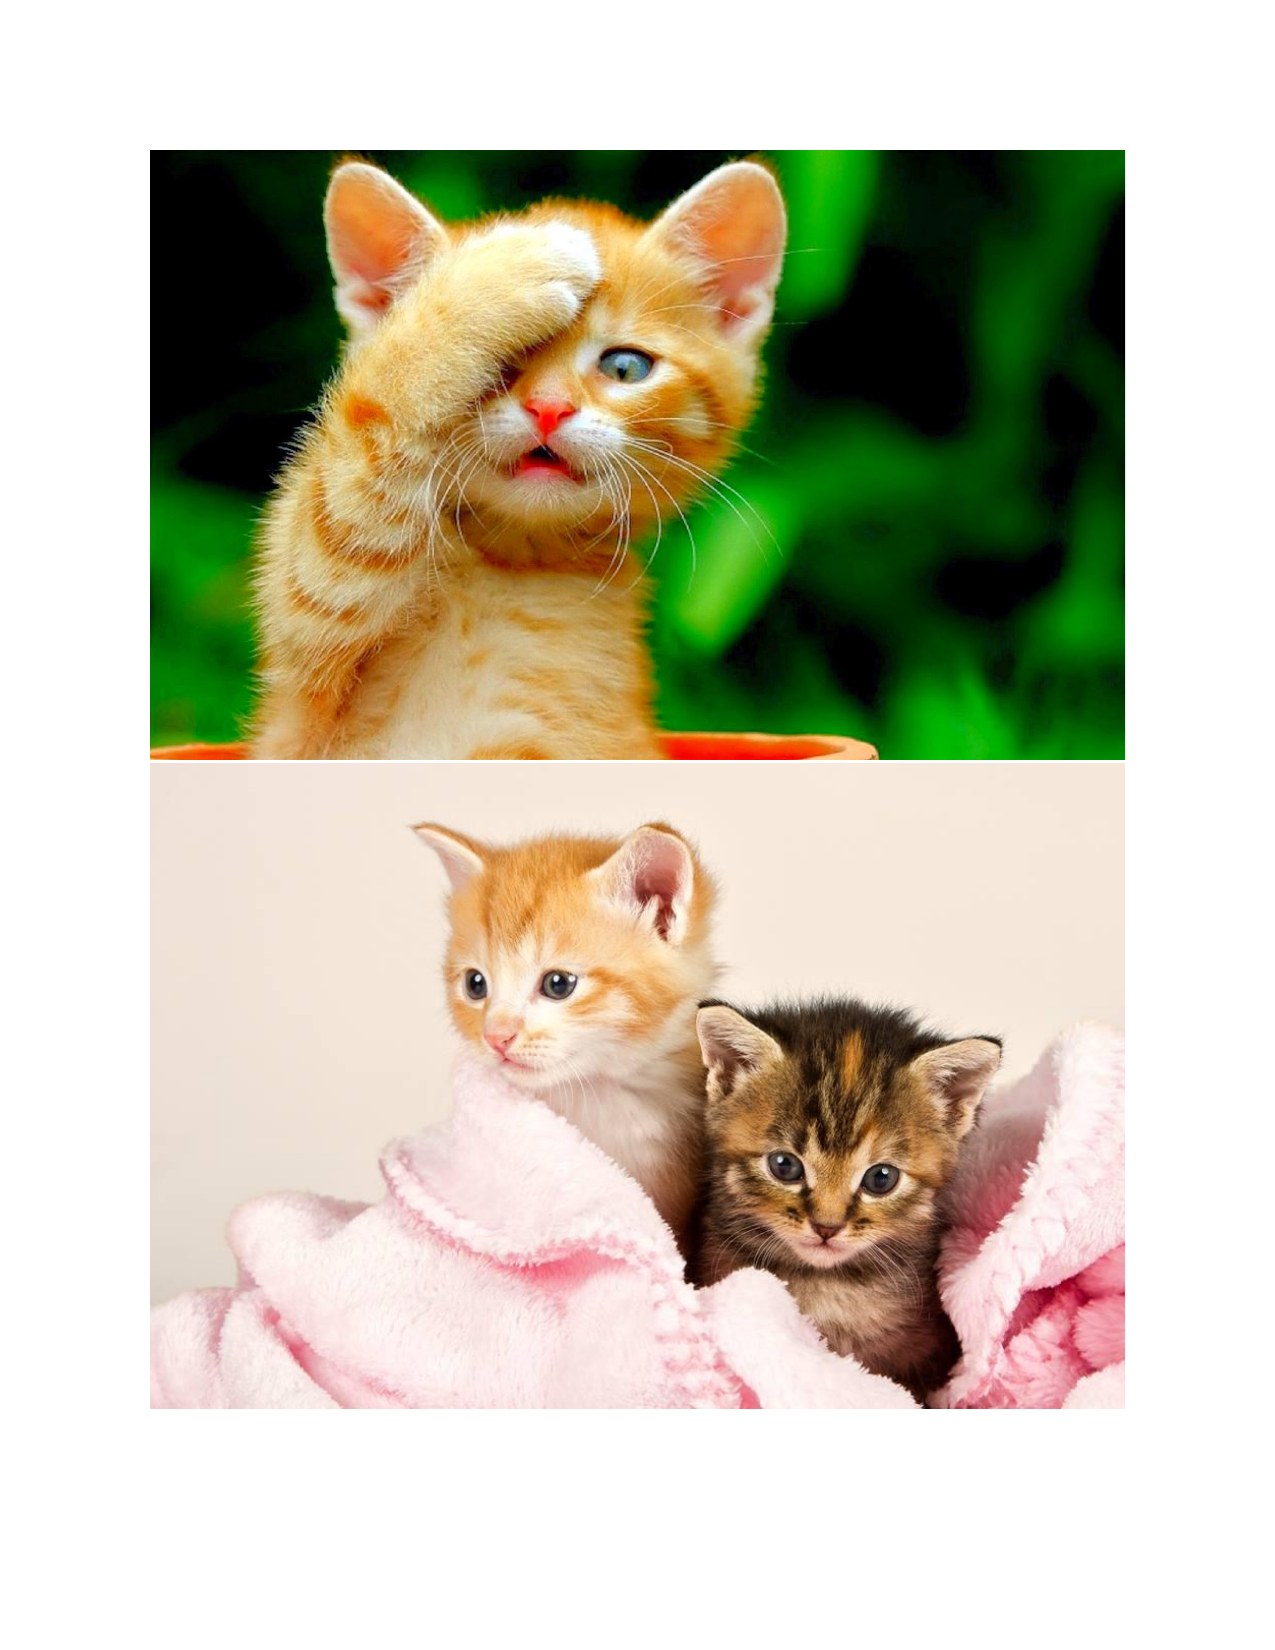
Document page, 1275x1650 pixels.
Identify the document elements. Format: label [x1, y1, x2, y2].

picture [150, 150, 1125, 760]
picture [150, 763, 1125, 1409]
